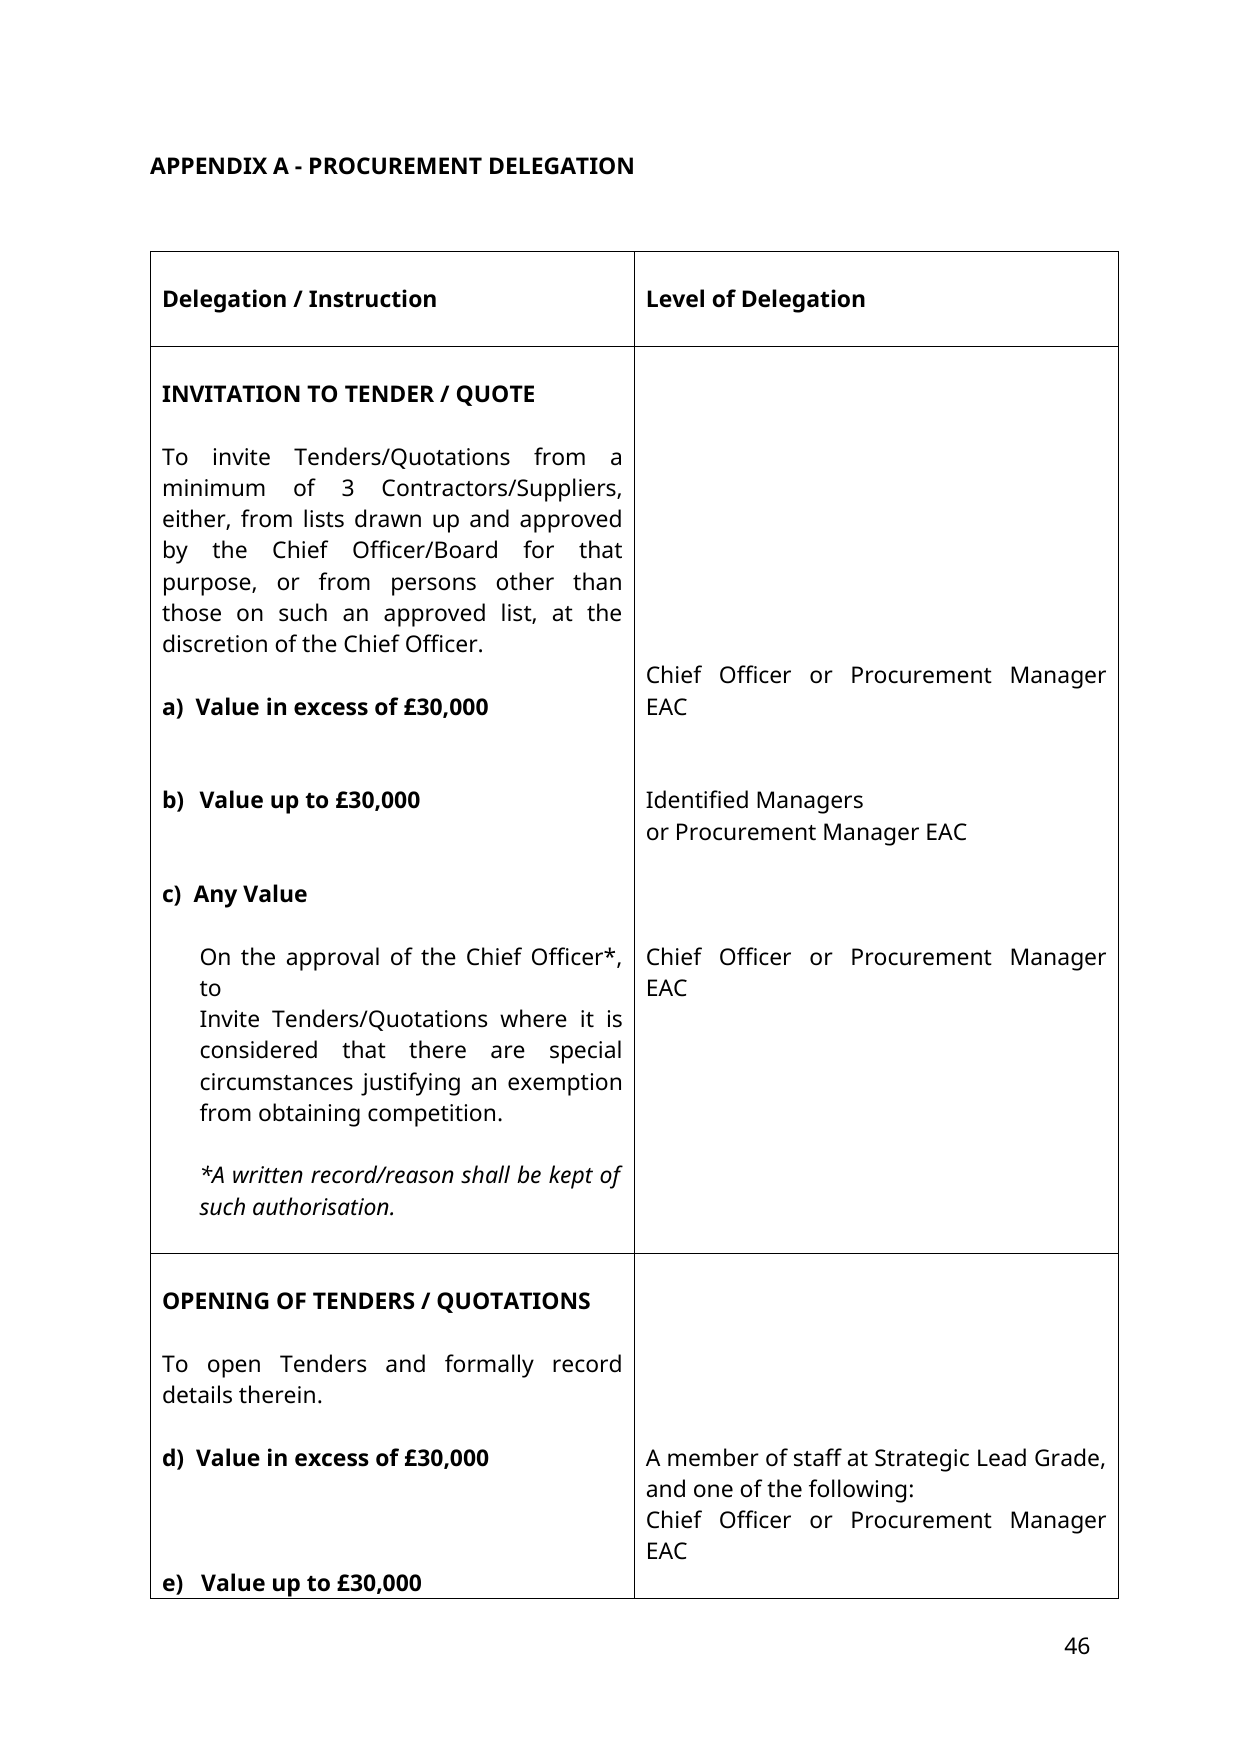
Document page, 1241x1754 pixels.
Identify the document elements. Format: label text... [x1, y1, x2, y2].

table_cell Chief Officer or Procurement Manager EAC Identified Managers or Procurement Manager EAC Chief Officer or Procurement Manager EAC [635, 347, 1118, 1253]
table_cell INVITATION TO TENDER / QUOTE To invite Tenders/Quotations from a minimum of 3 Contractors/Suppliers, either, from lists drawn up and approved by the Chief Officer/Board for that purpose, or from persons other than those on such an approved list, at the discretion of the Chief Officer. a) Value in excess of £30,000 Value up to £30,000 c) Any Value On the approval of the Chief Officer*, to Invite Tenders/Quotations where it is considered that there are special circumstances justifying an exemption from obtaining competition. *A written record/reason shall be kept of such authorisation. [151, 347, 634, 1253]
table_header Level of Delegation [635, 252, 1118, 346]
text APPENDIX A - PROCUREMENT DELEGATION [150, 150, 1090, 181]
table_header Delegation / Instruction [151, 252, 634, 346]
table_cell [635, 1254, 1118, 1598]
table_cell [151, 1254, 634, 1598]
